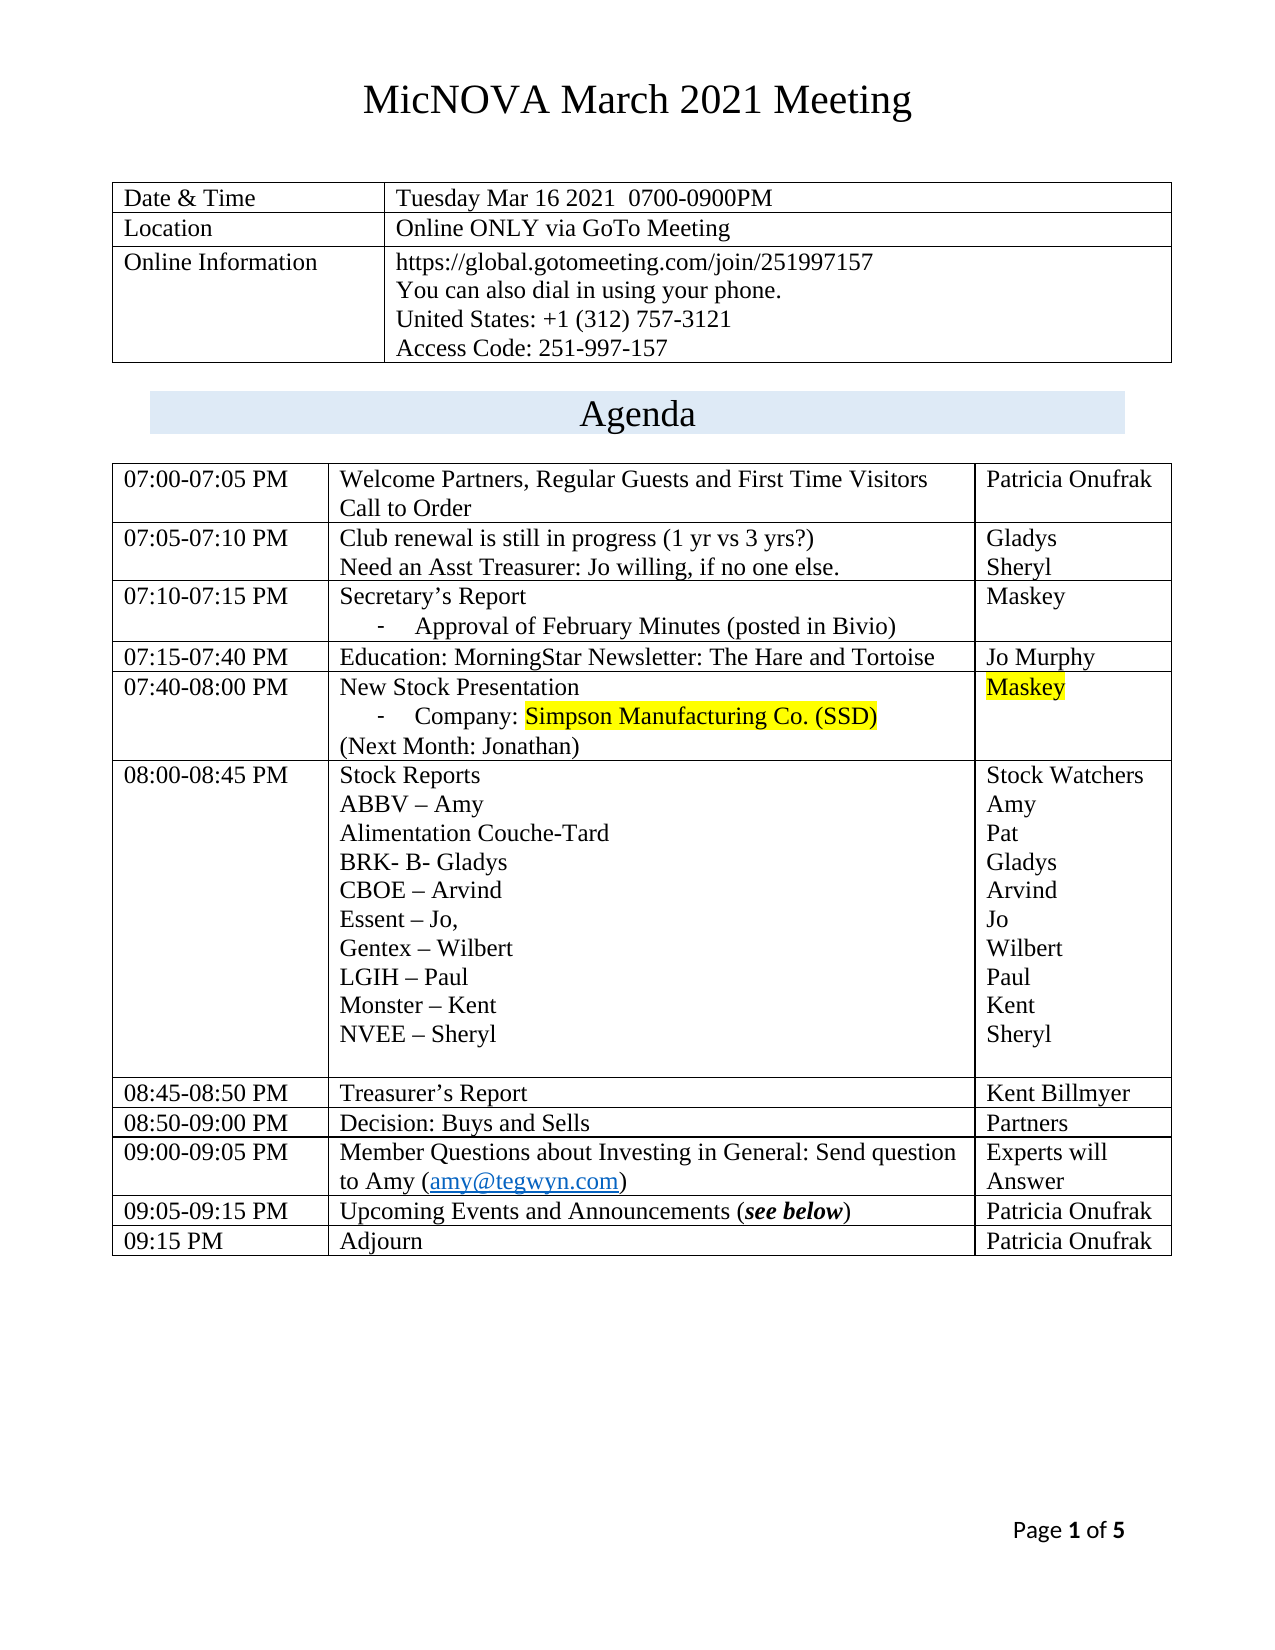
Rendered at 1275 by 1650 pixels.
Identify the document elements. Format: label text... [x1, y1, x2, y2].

table_cell Secretary’s Report Approval of February Minutes (posted in Bivio) [329, 581, 974, 641]
table_header Patricia Onufrak [976, 464, 1171, 522]
table_cell Patricia Onufrak [976, 1226, 1171, 1254]
table_cell 08:00-08:45 PM [113, 761, 328, 1077]
table_cell Adjourn [329, 1226, 974, 1254]
table_header Tuesday Mar 16 2021 0700-0900PM [385, 183, 1171, 212]
table_cell 07:15-07:40 PM [113, 642, 328, 671]
table_cell 07:05-07:10 PM [113, 523, 328, 580]
text Agenda [150, 391, 1125, 434]
table_cell Decision: Buys and Sells [329, 1108, 974, 1136]
table_cell Location [113, 213, 384, 246]
table_header Welcome Partners, Regular Guests and First Time Visitors Call to Order [329, 464, 974, 522]
table_cell Experts will Answer [976, 1138, 1171, 1195]
table_cell 08:50-09:00 PM [113, 1108, 328, 1136]
table_cell Patricia Onufrak [976, 1196, 1171, 1225]
table_cell 08:45-08:50 PM [113, 1078, 328, 1107]
table_cell Upcoming Events and Announcements (see below) [329, 1196, 974, 1225]
table_cell Member Questions about Investing in General: Send question to Amy (amy@tegwyn.com) [329, 1138, 974, 1195]
table_header 07:00-07:05 PM [113, 464, 328, 522]
table_header Date & Time [113, 183, 384, 212]
table_cell Gladys Sheryl [976, 523, 1171, 580]
table_cell Partners [976, 1108, 1171, 1136]
table_cell 07:40-08:00 PM [113, 672, 328, 759]
table_cell Online Information [113, 247, 384, 362]
table_cell Stock Reports ABBV – Amy Alimentation Couche-Tard BRK- B- Gladys CBOE – Arvind Essent – Jo, Gentex – Wilbert LGIH – Paul Monster – Kent NVEE – Sheryl [329, 761, 974, 1077]
table_cell 09:15 PM [113, 1226, 328, 1254]
table_cell https://global.gotomeeting.com/join/251997157 You can also dial in using your phone. United States: +1 (312) 757-3121 Access Code: 251-997-157 [385, 247, 1171, 362]
table_cell 09:00-09:05 PM [113, 1138, 328, 1195]
table_cell Maskey [976, 581, 1171, 641]
table_cell 07:10-07:15 PM [113, 581, 328, 641]
table_cell New Stock Presentation Company: Simpson Manufacturing Co. (SSD) (Next Month: Jonathan) [329, 672, 974, 759]
table_cell Online ONLY via GoTo Meeting [385, 213, 1171, 246]
table_cell Education: MorningStar Newsletter: The Hare and Tortoise [329, 642, 974, 671]
table_cell Jo Murphy [976, 642, 1171, 671]
table_cell Maskey [976, 672, 1171, 759]
table_cell Stock Watchers Amy Pat Gladys Arvind Jo Wilbert Paul Kent Sheryl [976, 761, 1171, 1077]
table_cell Kent Billmyer [976, 1078, 1171, 1107]
table_cell 09:05-09:15 PM [113, 1196, 328, 1225]
table_cell Treasurer’s Report [329, 1078, 974, 1107]
table_cell Club renewal is still in progress (1 yr vs 3 yrs?) Need an Asst Treasurer: Jo willing, if no one else. [329, 523, 974, 580]
